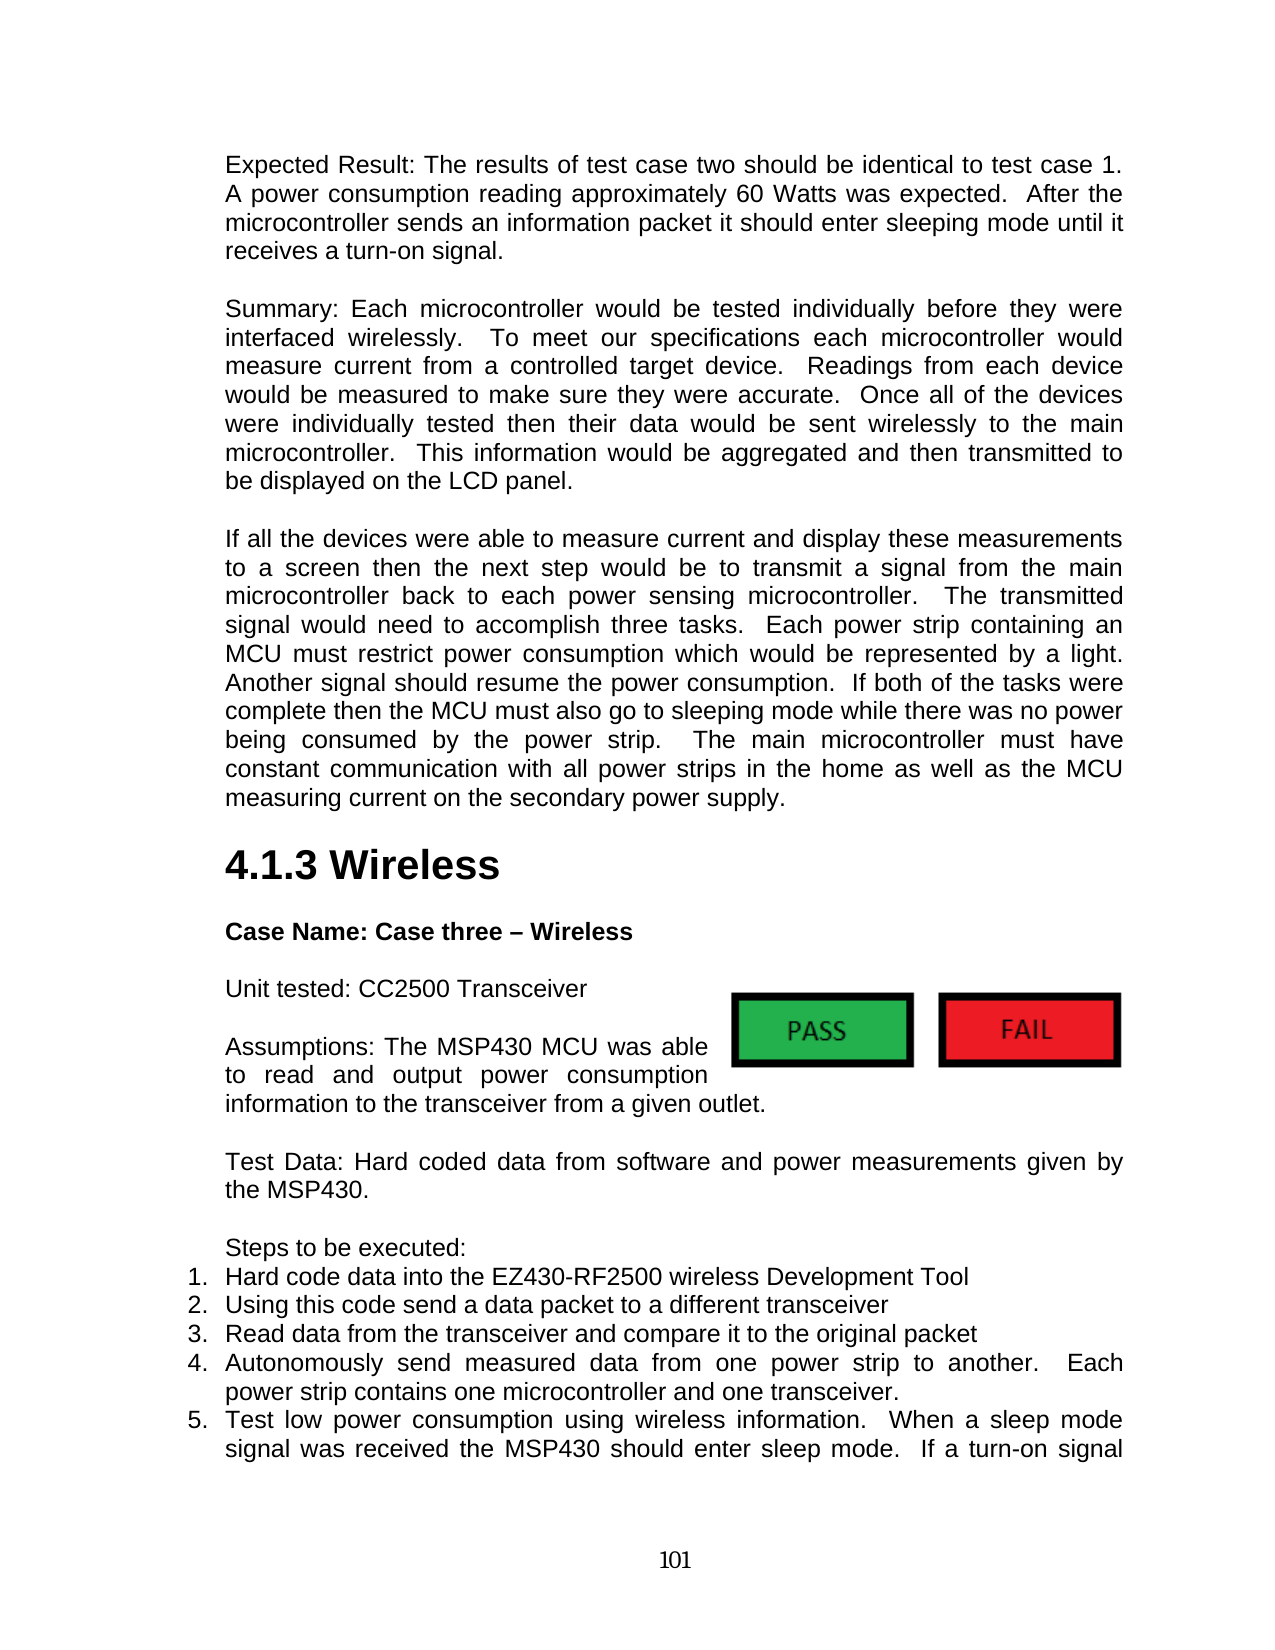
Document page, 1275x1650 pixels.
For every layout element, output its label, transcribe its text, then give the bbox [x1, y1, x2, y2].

picture [727, 985, 1124, 1069]
text Expected Result: The results of test case two should be identical to test case 1. A power consumption reading approximately 60 Watts was expected. After the microcontroller sends an information packet it should enter sleeping mode until it receives a turn-on signal. [225, 150, 1125, 265]
text Case Name: Case three – Wireless [225, 917, 1125, 945]
list Using this code send a data packet to a different transceiver [187, 1290, 1125, 1319]
list Read data from the transceiver and compare it to the original packet [187, 1319, 1125, 1348]
text Unit tested: CC2500 Transceiver [225, 974, 1125, 1003]
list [187, 1405, 1125, 1463]
text Summary: Each microcontroller would be tested individually before they were interfaced wirelessly. To meet our specifications each microcontroller would measure current from a controlled target device. Readings from each device would be measured to make sure they were accurate. Once all of the devices were individually tested then their data would be sent wirelessly to the main microcontroller. This information would be aggregated and then transmitted to be displayed on the LCD panel. [225, 294, 1125, 495]
text 4.1.3 Wireless [225, 840, 1125, 888]
text Test Data: Hard coded data from software and power measurements given by the MSP430. [225, 1147, 1125, 1204]
text Assumptions: The MSP430 MCU was able to read and output power consumption information to the transceiver from a given outlet. [225, 1032, 1125, 1118]
list Hard code data into the EZ430-RF2500 wireless Development Tool [187, 1262, 1125, 1290]
text If all the devices were able to measure current and display these measurements to a screen then the next step would be to transmit a signal from the main microcontroller back to each power sensing microcontroller. The transmitted signal would need to accomplish three tasks. Each power strip containing an MCU must restrict power consumption which would be represented by a light. Another signal should resume the power consumption. If both of the tasks were complete then the MCU must also go to sleeping mode while there was no power being consumed by the power strip. The main microcontroller must have constant communication with all power strips in the home as well as the MCU measuring current on the secondary power supply. [225, 524, 1125, 811]
list Autonomously send measured data from one power strip to another. Each power strip contains one microcontroller and one transceiver. [187, 1348, 1125, 1405]
text Steps to be executed: [225, 1233, 1125, 1262]
